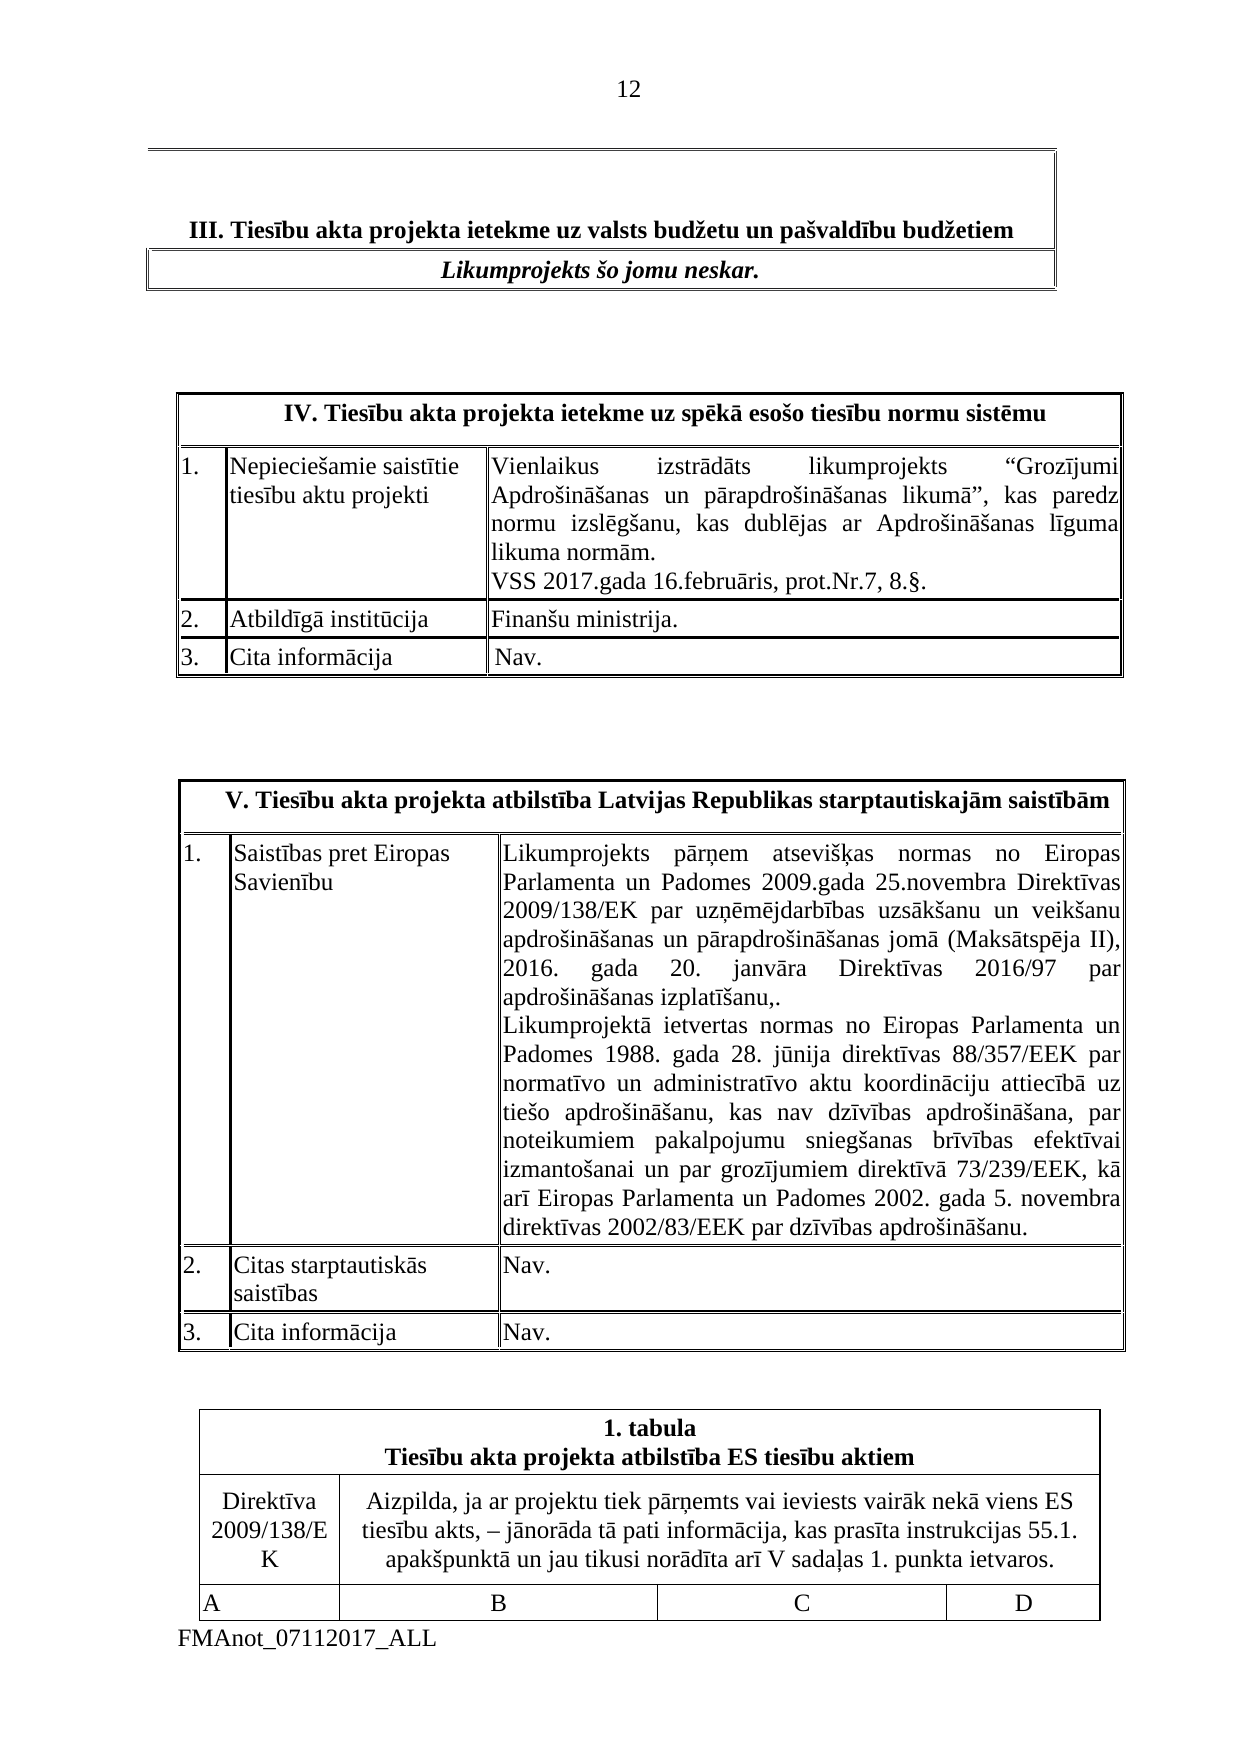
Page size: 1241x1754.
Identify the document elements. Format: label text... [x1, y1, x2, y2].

table_cell Nav. [488, 636, 1120, 674]
table_cell 1. [181, 831, 230, 1243]
table_cell Citas starptautiskās saistības [232, 1247, 498, 1310]
table_cell III. Tiesību akta projekta ietekme uz valsts budžetu un pašvaldību budžetiem [148, 151, 1055, 247]
table_cell Cita informācija [226, 639, 488, 674]
table_cell 3. [181, 1310, 230, 1349]
table_cell 1. [179, 445, 225, 598]
table_header IV. Tiesību akta projekta ietekme uz spēkā esošo tiesību normu sistēmu [179, 395, 1120, 444]
table_cell Saistības pret Eiropas Savienību [232, 835, 498, 1243]
table_header V. Tiesību akta projekta atbilstība Latvijas Republikas starptautiskajām saistībām [181, 782, 1123, 831]
table_cell 2. [181, 1244, 229, 1310]
table_cell Nav. [500, 1310, 1123, 1349]
table_cell Nepieciešamie saistītie tiesību aktu projekti [228, 448, 486, 598]
table_cell Aizpilda, ja ar projektu tiek pārņemts vai ieviests vairāk nekā viens ES tiesību akts, – jānorāda tā pati informācija, kas prasīta instrukcijas 55.1. apakšpunktā un jau tikusi norādīta arī V sadaļas 1. punkta ietvaros. [340, 1475, 1099, 1584]
table_cell Vienlaikus izstrādāts likumprojekts “Grozījumi Apdrošināšanas un pārapdrošināšanas likumā”, kas paredz normu izslēgšanu, kas dublējas ar Apdrošināšanas līguma likuma normām. VSS 2017.gada 16.februāris, prot.Nr.7, 8.§. [489, 445, 1121, 598]
table_cell Nav. [501, 1244, 1123, 1310]
table_cell 2. [177, 598, 225, 636]
table_cell A [200, 1585, 339, 1619]
table_cell Direktīva 2009/138/EK [200, 1475, 339, 1584]
table_cell Likumprojekts pārņem atsevišķas normas no Eiropas Parlamenta un Padomes 2009.gada 25.novembra Direktīvas 2009/138/EK par uzņēmējdarbības uzsākšanu un veikšanu apdrošināšanas un pārapdrošināšanas jomā (Maksātspēja II), 2016. gada 20. janvāra Direktīvas 2016/97 par apdrošināšanas izplatīšanu,. Likumprojektā ietvertas normas no Eiropas Parlamenta un Padomes 1988. gada 28. jūnija direktīvas 88/357/EEK par normatīvo un administratīvo aktu koordināciju attiecībā uz tiešo apdrošināšanu, kas nav dzīvības apdrošināšana, par noteikumiem pakalpojumu sniegšanas brīvības efektīvai izmantošanai un par grozījumiem direktīvā 73/239/EEK, kā arī Eiropas Parlamenta un Padomes 2002. gada 5. novembra direktīvas 2002/83/EEK par dzīvības apdrošināšanu. [500, 831, 1123, 1243]
table_cell B [340, 1585, 657, 1619]
table_cell Finanšu ministrija. [489, 598, 1122, 636]
table_header 1. tabula Tiesību akta projekta atbilstība ES tiesību aktiem [200, 1410, 1099, 1474]
table_cell C [658, 1585, 946, 1619]
table_cell Likumprojekts šo jomu neskar. [148, 248, 1055, 287]
table_cell Atbildīgā institūcija [228, 601, 486, 636]
table_cell Cita informācija [230, 1314, 499, 1349]
table_cell 3. [179, 636, 226, 674]
table_cell D [947, 1585, 1099, 1619]
